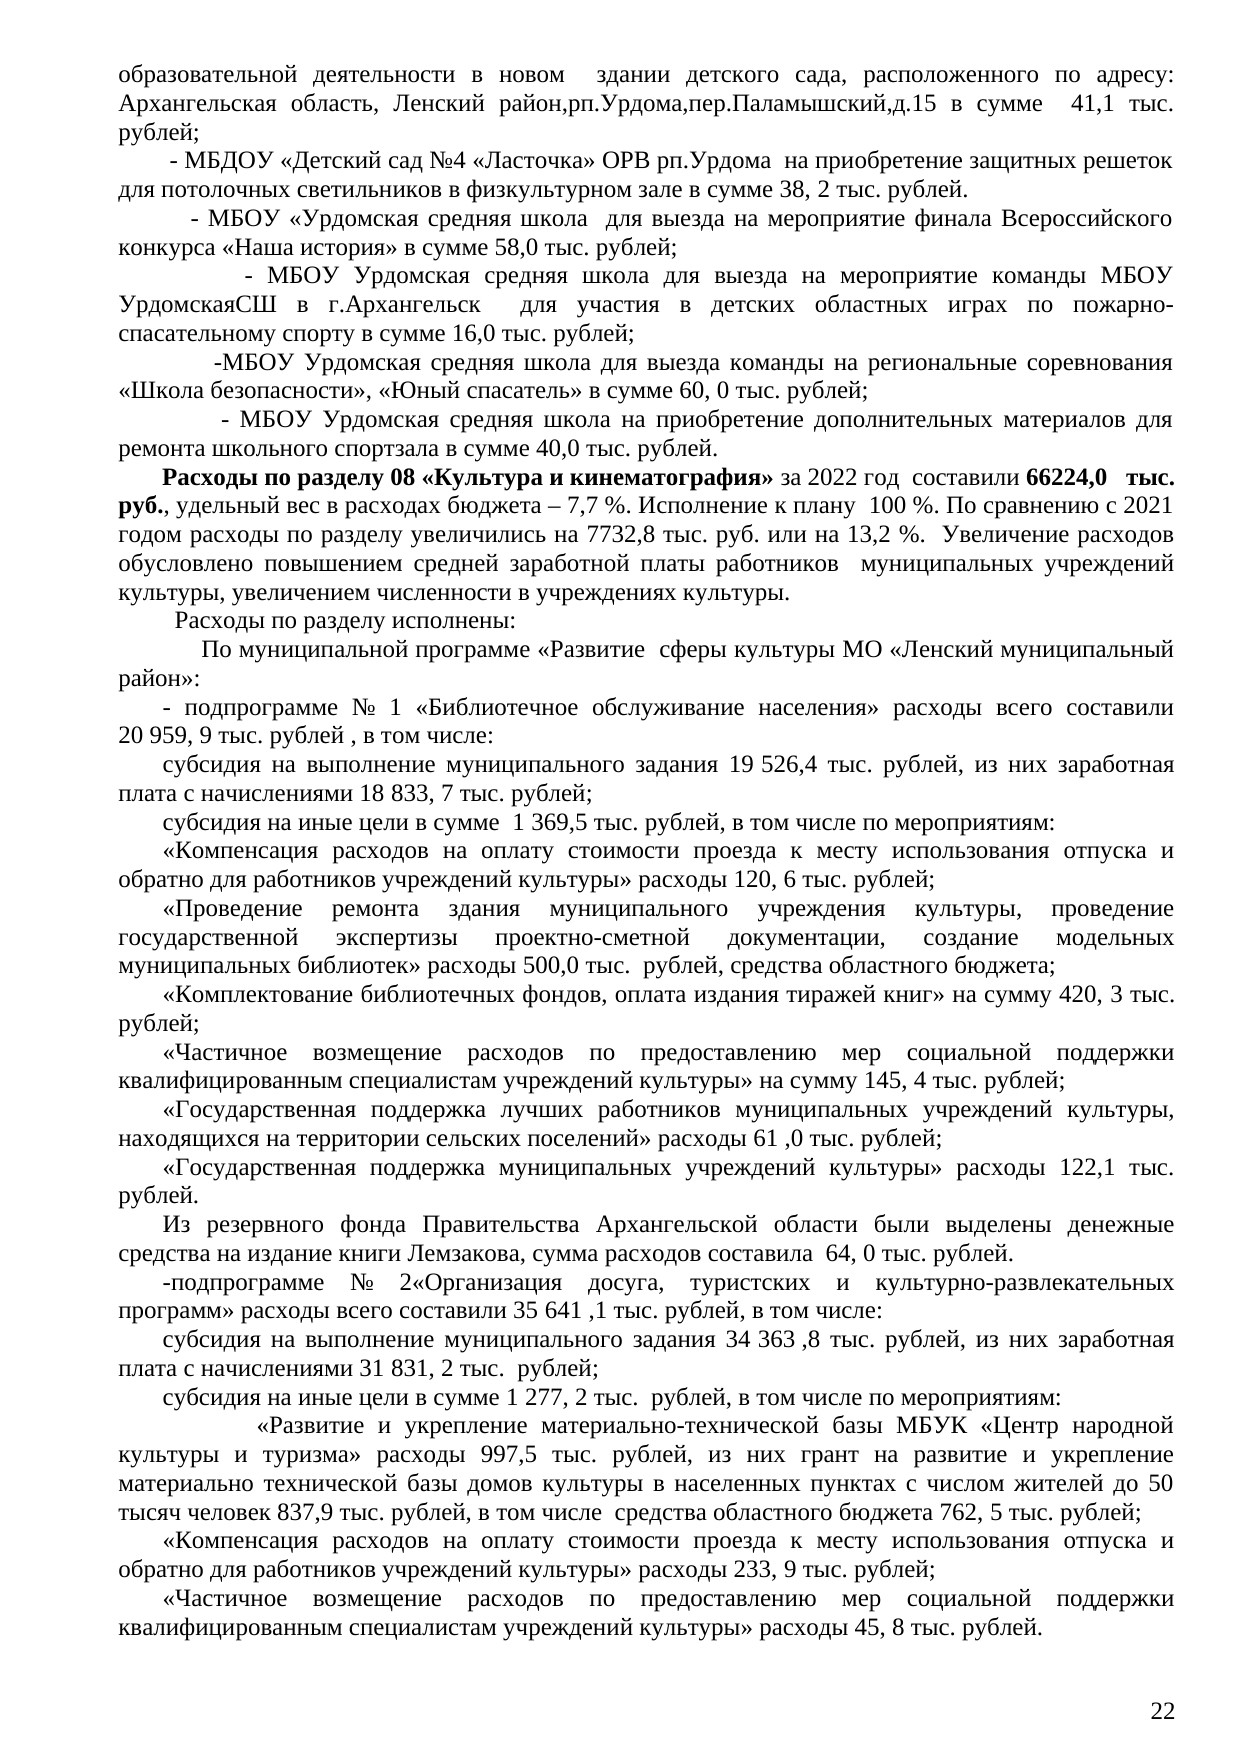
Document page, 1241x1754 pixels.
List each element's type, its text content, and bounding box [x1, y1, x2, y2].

title «Проведение ремонта здания муниципального учреждения культуры, проведение государственной экспертизы проектно-сметной документации, создание модельных муниципальных библиотек» расходы 500,0 тыс. рублей, средства областного бюджета; [118, 893, 1175, 979]
text - МБОУ Урдомская средняя школа на приобретение дополнительных материалов для ремонта школьного спортзала в сумме 40,0 тыс. рублей. [118, 404, 1175, 462]
text -МБОУ Урдомская средняя школа для выезда команды на региональные соревнования «Школа безопасности», «Юный спасатель» в сумме 60, 0 тыс. рублей; [118, 347, 1175, 404]
title субсидия на выполнение муниципального задания 34 363 ,8 тыс. рублей, из них заработная плата с начислениями 31 831, 2 тыс. рублей; [118, 1324, 1175, 1382]
title субсидия на иные цели в сумме 1 277, 2 тыс. рублей, в том числе по мероприятиям: [118, 1382, 1175, 1410]
title «Компенсация расходов на оплату стоимости проезда к месту использования отпуска и обратно для работников учреждений культуры» расходы 233, 9 тыс. рублей; [118, 1525, 1175, 1583]
text -подпрограмме № 2«Организация досуга, туристских и культурно-развлекательных программ» расходы всего составили 35 641 ,1 тыс. рублей, в том числе: [118, 1267, 1175, 1324]
text - МБОУ Урдомская средняя школа для выезда на мероприятие команды МБОУ УрдомскаяСШ в г.Архангельск для участия в детских областных играх по пожарно-спасательному спорту в сумме 16,0 тыс. рублей; [118, 260, 1175, 347]
title субсидия на иные цели в сумме 1 369,5 тыс. рублей, в том числе по мероприятиям: [118, 807, 1175, 835]
title «Государственная поддержка муниципальных учреждений культуры» расходы 122,1 тыс. рублей. [118, 1152, 1175, 1209]
text - МБДОУ «Детский сад №4 «Ласточка» ОРВ рп.Урдома на приобретение защитных решеток для потолочных светильников в физкультурном зале в сумме 38, 2 тыс. рублей. [118, 145, 1175, 203]
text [118, 59, 1175, 145]
text Расходы по разделу 08 «Культура и кинематография» за 2022 год составили 66224,0 тыс. руб., удельный вес в расходах бюджета – 7,7 %. Исполнение к плану 100 %. По сравнению с 2021 годом расходы по разделу увеличились на 7732,8 тыс. руб. или на 13,2 %. Увеличение расходов обусловлено повышением средней заработной платы работников муниципальных учреждений культуры, увеличением численности в учреждениях культуры. [118, 462, 1175, 605]
text - МБОУ «Урдомская средняя школа для выезда на мероприятие финала Всероссийского конкурса «Наша история» в сумме 58,0 тыс. рублей; [118, 203, 1175, 260]
title «Компенсация расходов на оплату стоимости проезда к месту использования отпуска и обратно для работников учреждений культуры» расходы 120, 6 тыс. рублей; [118, 835, 1175, 893]
title субсидия на выполнение муниципального задания 19 526,4 тыс. рублей, из них заработная плата с начислениями 18 833, 7 тыс. рублей; [118, 749, 1175, 807]
title «Частичное возмещение расходов по предоставлению мер социальной поддержки квалифицированным специалистам учреждений культуры» расходы 45, 8 тыс. рублей. [118, 1583, 1175, 1640]
title «Развитие и укрепление материально-технической базы МБУК «Центр народной культуры и туризма» расходы 997,5 тыс. рублей, из них грант на развитие и укрепление материально технической базы домов культуры в населенных пунктах с числом жителей до 50 тысяч человек 837,9 тыс. рублей, в том числе средства областного бюджета 762, 5 тыс. рублей; [118, 1410, 1175, 1525]
title Из резервного фонда Правительства Архангельской области были выделены денежные средства на издание книги Лемзакова, сумма расходов составила 64, 0 тыс. рублей. [118, 1209, 1175, 1267]
title - подпрограмме № 1 «Библиотечное обслуживание населения» расходы всего составили 20 959, 9 тыс. рублей , в том числе: [118, 692, 1175, 749]
text Расходы по разделу исполнены: [118, 605, 1175, 634]
title «Частичное возмещение расходов по предоставлению мер социальной поддержки квалифицированным специалистам учреждений культуры» на сумму 145, 4 тыс. рублей; [118, 1037, 1175, 1094]
title «Государственная поддержка лучших работников муниципальных учреждений культуры, находящихся на территории сельских поселений» расходы 61 ,0 тыс. рублей; [118, 1094, 1175, 1152]
title «Комплектование библиотечных фондов, оплата издания тиражей книг» на сумму 420, 3 тыс. рублей; [118, 979, 1175, 1037]
title По муниципальной программе «Развитие сферы культуры МО «Ленский муниципальный район»: [118, 634, 1175, 692]
